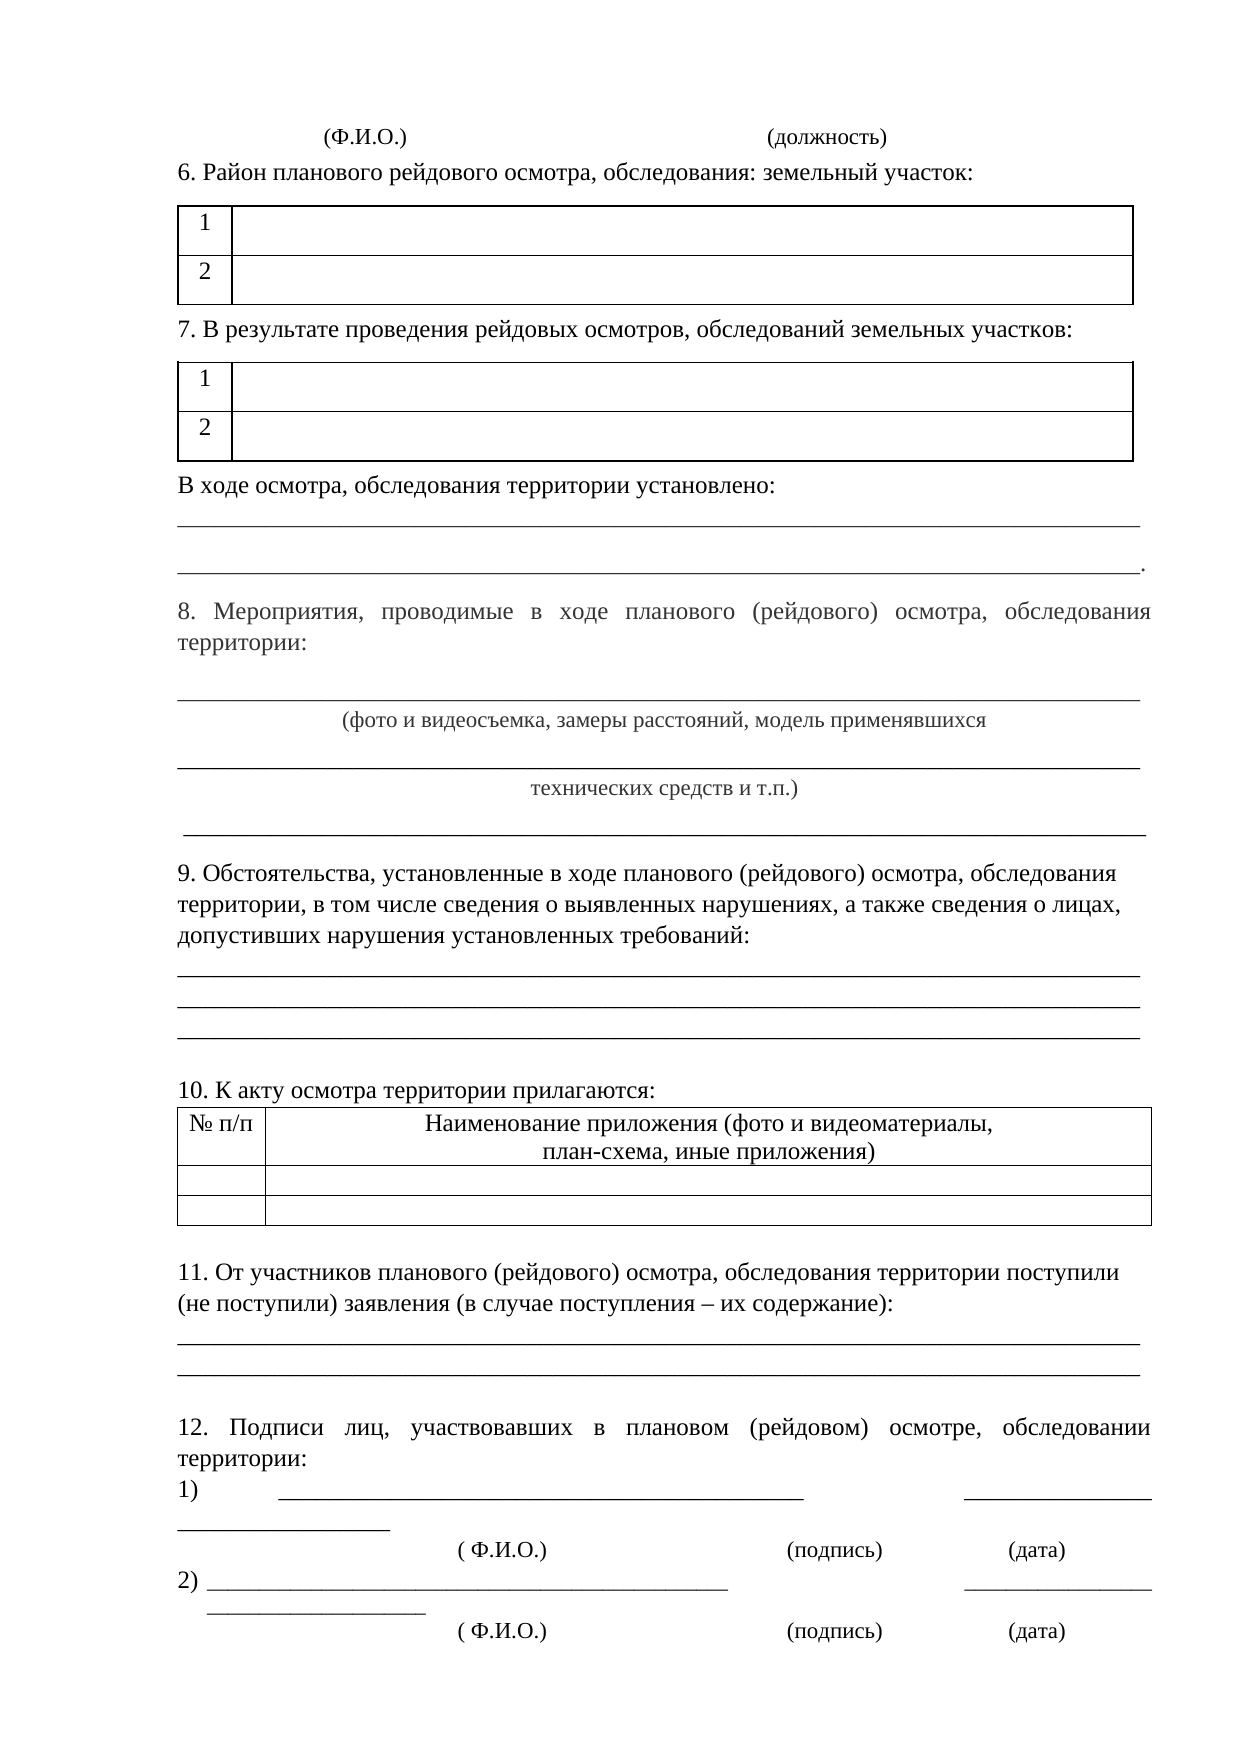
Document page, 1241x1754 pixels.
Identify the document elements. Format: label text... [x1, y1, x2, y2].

text _____________________________________________________________________________ [177, 743, 1152, 772]
text _____________________________________________________________________________ [177, 951, 1152, 980]
text 1) __________________________________________ _______________ _________________ [177, 1474, 1152, 1534]
table_cell 2 [179, 256, 231, 304]
table_cell 2 [179, 412, 231, 460]
text _____________________________________________________________________________ [177, 982, 1152, 1011]
text 8. Мероприятия, проводимые в ходе планового (рейдового) осмотра, обследования территории: [177, 596, 1152, 656]
table_header 1 [179, 363, 231, 411]
text 9. Обстоятельства, установленные в ходе планового (рейдового) осмотра, обследования территории, в том числе сведения о выявленных нарушениях, а также сведения о лицах, допустивших нарушения установленных требований: [177, 858, 1152, 949]
text _____________________________________________________________________________ [177, 1319, 1152, 1348]
table_cell [266, 1196, 1151, 1225]
table_cell [233, 256, 1132, 304]
text технических средств и т.п.) [177, 774, 1152, 800]
table_header 1 [179, 207, 231, 254]
table_header Наименование приложения (фото и видеоматериалы, план-схема, иные приложения) [266, 1108, 1151, 1165]
table_cell [178, 1196, 265, 1225]
table_header [233, 207, 1132, 254]
text ( Ф.И.О.) (подпись) (дата) [177, 1617, 1152, 1644]
text 12. Подписи лиц, участвовавших в плановом (рейдовом) осмотре, обследовании территории: [177, 1412, 1152, 1472]
list __________________________________________________ __________________ _____________________ [177, 1565, 1152, 1617]
text 10. К акту осмотра территории прилагаются: [177, 1076, 1152, 1104]
text 6. Район планового рейдового осмотра, обследования: земельный участок: [177, 157, 1152, 186]
text _____________________________________________________________________________ [177, 675, 1152, 704]
text _____________________________________________________________________________ [177, 1013, 1152, 1042]
text ( Ф.И.О.) (подпись) (дата) [177, 1536, 1152, 1563]
text 7. В результате проведения рейдовых осмотров, обследований земельных участков: [177, 314, 1152, 342]
table_cell [233, 412, 1132, 460]
table_cell [266, 1166, 1151, 1195]
text _____________________________________________________________________________ [177, 1350, 1152, 1379]
table_header № п/п [178, 1108, 265, 1165]
text (фото и видеосъемка, замеры расстояний, модель применявшихся [177, 706, 1152, 732]
text _____________________________________________________________________________ [177, 811, 1152, 839]
text 11. От участников планового (рейдового) осмотра, обследования территории поступили (не поступили) заявления (в случае поступления – их содержание): [177, 1257, 1152, 1317]
text В ходе осмотра, обследования территории установлено: _____________________________________________________________________________ [177, 470, 1152, 529]
table_header [233, 363, 1132, 411]
text _____________________________________________________________________________. [177, 548, 1152, 577]
table_cell [178, 1166, 265, 1195]
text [215, 118, 1152, 149]
